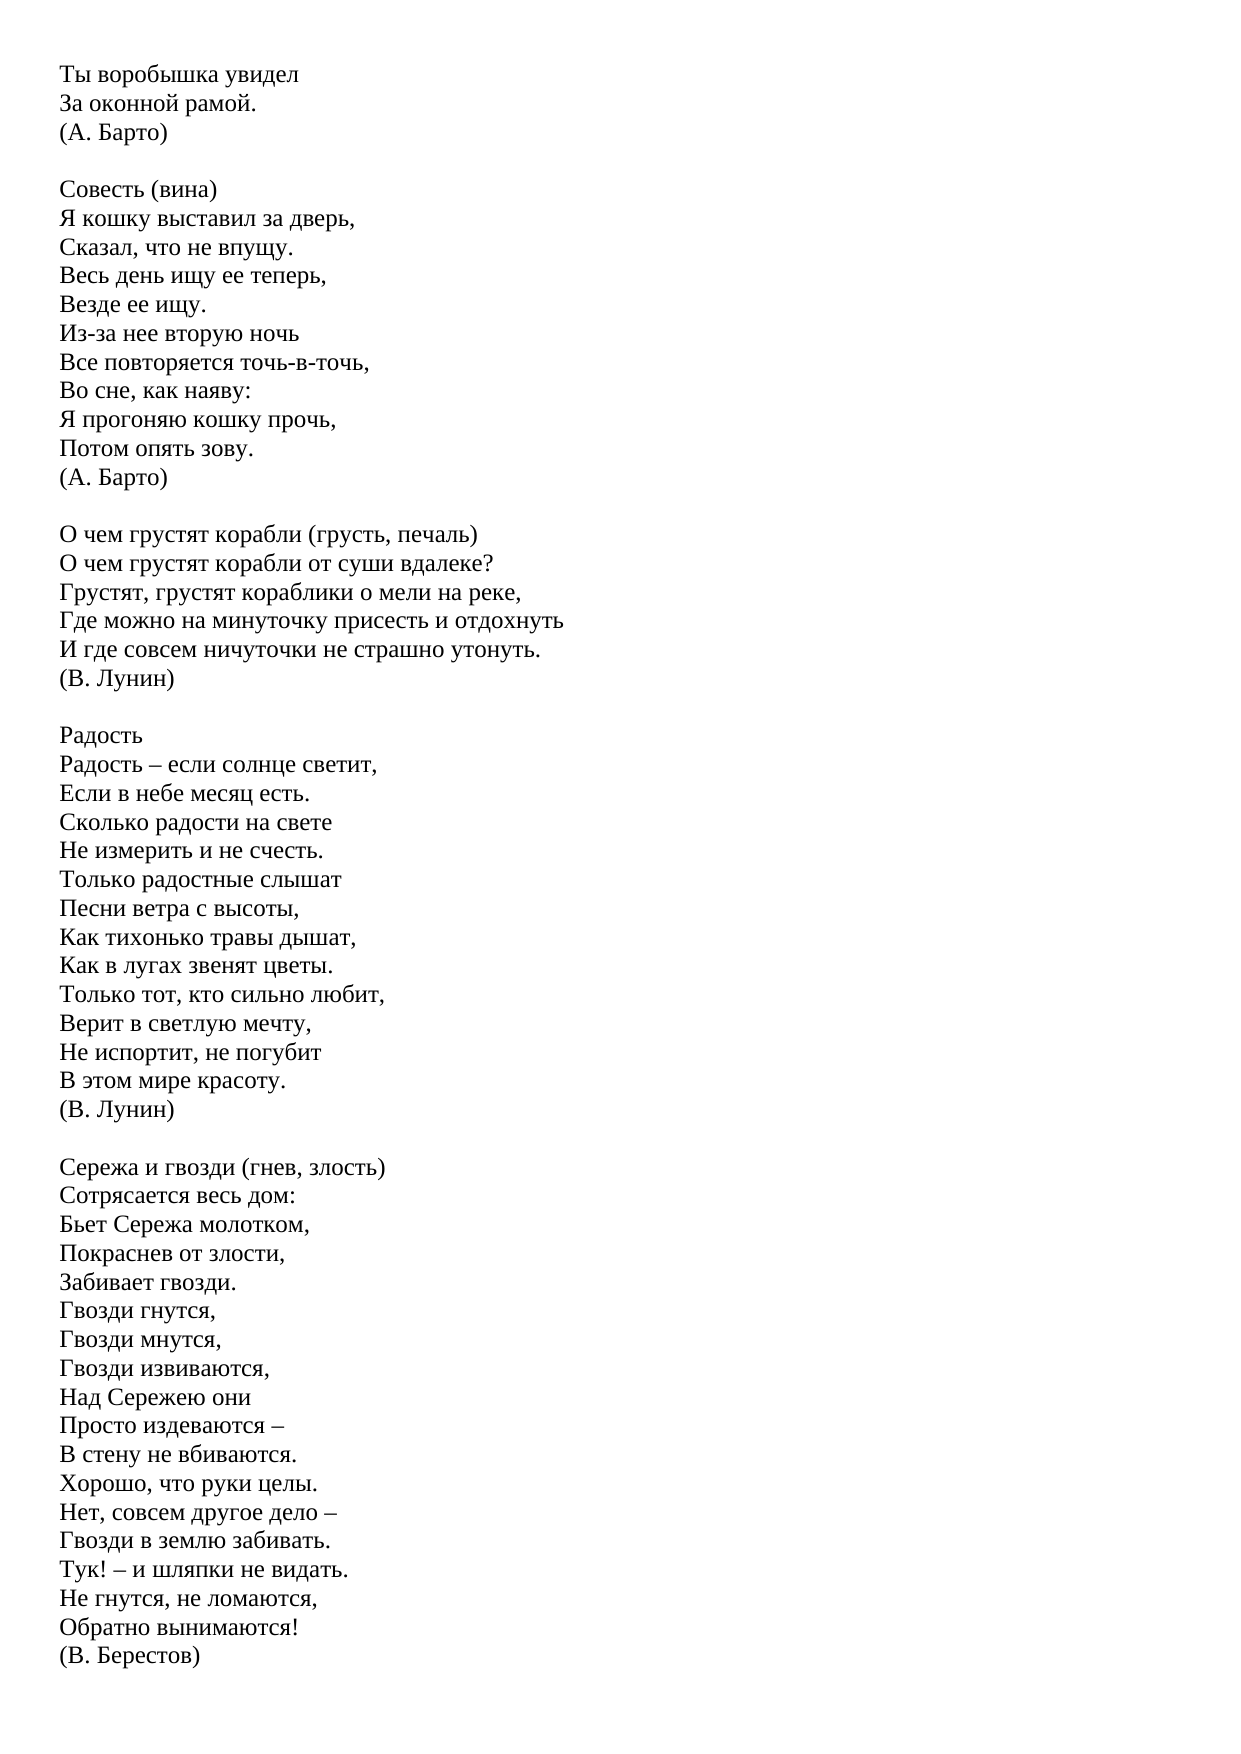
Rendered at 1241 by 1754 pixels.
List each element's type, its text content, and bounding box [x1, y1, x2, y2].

text (В. Лунин) [59, 1094, 1181, 1123]
text Весь день ищу ее теперь, [59, 260, 1181, 289]
text Не измерить и не счесть. [59, 835, 1181, 864]
text Верит в светлую мечту, [59, 1008, 1181, 1037]
text В этом мире красоту. [59, 1065, 1181, 1094]
text Я кошку выставил за дверь, [59, 203, 1181, 232]
text (А. Барто) [59, 462, 1181, 490]
text Как тихонько травы дышат, [59, 922, 1181, 950]
text Покраснев от злости, [59, 1238, 1181, 1267]
text Только радостные слышат [59, 864, 1181, 893]
text Песни ветра с высоты, [59, 893, 1181, 922]
text Обратно вынимаются! [59, 1612, 1181, 1640]
text Радость [59, 720, 1181, 749]
text Потом опять зову. [59, 433, 1181, 462]
text (А. Барто) [59, 117, 1181, 145]
text За оконной рамой. [59, 88, 1181, 117]
text Из-за нее вторую ночь [59, 318, 1181, 347]
text В стену не вбиваются. [59, 1439, 1181, 1468]
text Сотрясается весь дом: [59, 1180, 1181, 1209]
text Гвозди извиваются, [59, 1353, 1181, 1382]
text Забивает гвозди. [59, 1267, 1181, 1295]
text Во сне, как наяву: [59, 375, 1181, 404]
text Нет, совсем другое дело – [59, 1497, 1181, 1525]
text Как в лугах звенят цветы. [59, 950, 1181, 979]
text Не испортит, не погубит [59, 1037, 1181, 1065]
text Везде ее ищу. [59, 289, 1181, 318]
text И где совсем ничуточки не страшно утонуть. [59, 634, 1181, 663]
text Тук! – и шляпки не видать. [59, 1554, 1181, 1583]
text Я прогоняю кошку прочь, [59, 404, 1181, 433]
text О чем грустят корабли от суши вдалеке? [59, 548, 1181, 577]
text Ты воробышка увидел [59, 59, 1181, 88]
text Сережа и гвозди (гнев, злость) [59, 1152, 1181, 1180]
text Не гнутся, не ломаются, [59, 1583, 1181, 1612]
text (В. Лунин) [59, 663, 1181, 692]
text (В. Берестов) [59, 1640, 1181, 1669]
text Сколько радости на свете [59, 807, 1181, 835]
text Если в небе месяц есть. [59, 778, 1181, 807]
text Все повторяется точь-в-точь, [59, 347, 1181, 375]
text Гвозди гнутся, [59, 1295, 1181, 1324]
text Гвозди в землю забивать. [59, 1525, 1181, 1554]
text Грустят, грустят кораблики о мели на реке, [59, 577, 1181, 605]
text Где можно на минуточку присесть и отдохнуть [59, 605, 1181, 634]
text Радость – если солнце светит, [59, 749, 1181, 778]
text Только тот, кто сильно любит, [59, 979, 1181, 1008]
text Сказал, что не впущу. [59, 232, 1181, 260]
text О чем грустят корабли (грусть, печаль) [59, 519, 1181, 548]
text Гвозди мнутся, [59, 1324, 1181, 1353]
text Хорошо, что руки целы. [59, 1468, 1181, 1497]
text Совесть (вина) [59, 174, 1181, 203]
text Просто издеваются – [59, 1410, 1181, 1439]
text Над Сережею они [59, 1382, 1181, 1410]
text Бьет Сережа молотком, [59, 1209, 1181, 1238]
